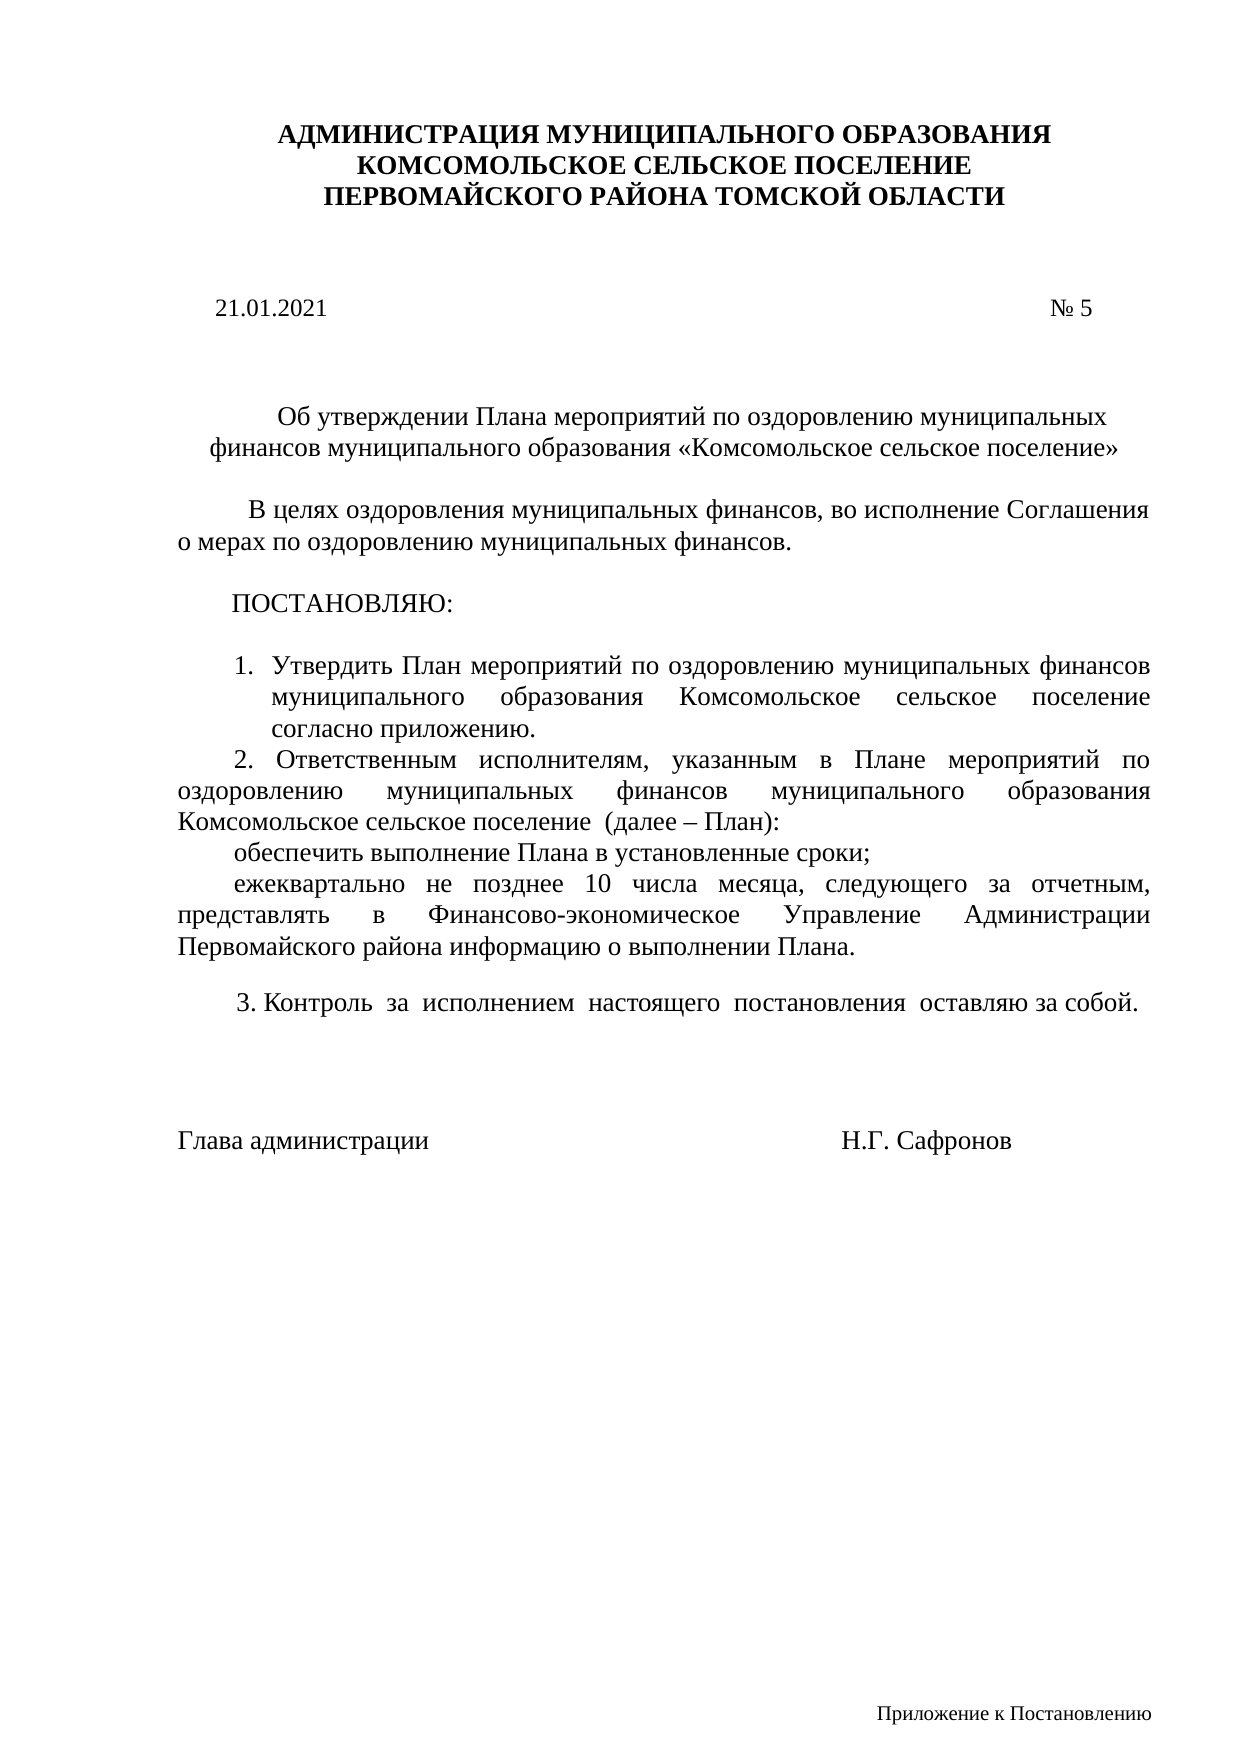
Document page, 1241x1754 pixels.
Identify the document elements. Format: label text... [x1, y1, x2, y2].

text ПЕРВОМАЙСКОГО РАЙОНА ТОМСКОЙ ОБЛАСТИ [177, 180, 1152, 212]
text 2. Ответственным исполнителям, указанным в Плане мероприятий по оздоровлению муниципальных финансов муниципального образования Комсомольское сельское поселение (далее – План): [177, 743, 1152, 836]
text ПОСТАНОВЛЯЮ: [177, 587, 1152, 618]
text Приложение к Постановлению [177, 1700, 1152, 1724]
text АДМИНИСТРАЦИЯ МУНИЦИПАЛЬНОГО ОБРАЗОВАНИЯ КОМСОМОЛЬСКОЕ СЕЛЬСКОЕ ПОСЕЛЕНИЕ [177, 118, 1152, 180]
text В целях оздоровления муниципальных финансов, во исполнение Соглашения о мерах по оздоровлению муниципальных финансов. [177, 494, 1152, 556]
subtitle 3. Контроль за исполнением настоящего постановления оставляю за собой. [177, 986, 1152, 1017]
text обеспечить выполнение Плана в установленные сроки; [177, 836, 1152, 867]
text Об утверждении Плана мероприятий по оздоровлению муниципальных финансов муниципального образования «Комсомольское сельское поселение» [177, 400, 1152, 462]
text 21.01.2021 № 5 [177, 293, 1152, 321]
list Утвердить План мероприятий по оздоровлению муниципальных финансов муниципального образования Комсомольское сельское поселение согласно приложению. [233, 649, 1152, 743]
text ежеквартально не позднее 10 числа месяца, следующего за отчетным, представлять в Финансово-экономическое Управление Администрации Первомайского района информацию о выполнении Плана. [177, 867, 1152, 961]
text Глава администрации Н.Г. Сафронов [177, 1124, 1152, 1156]
